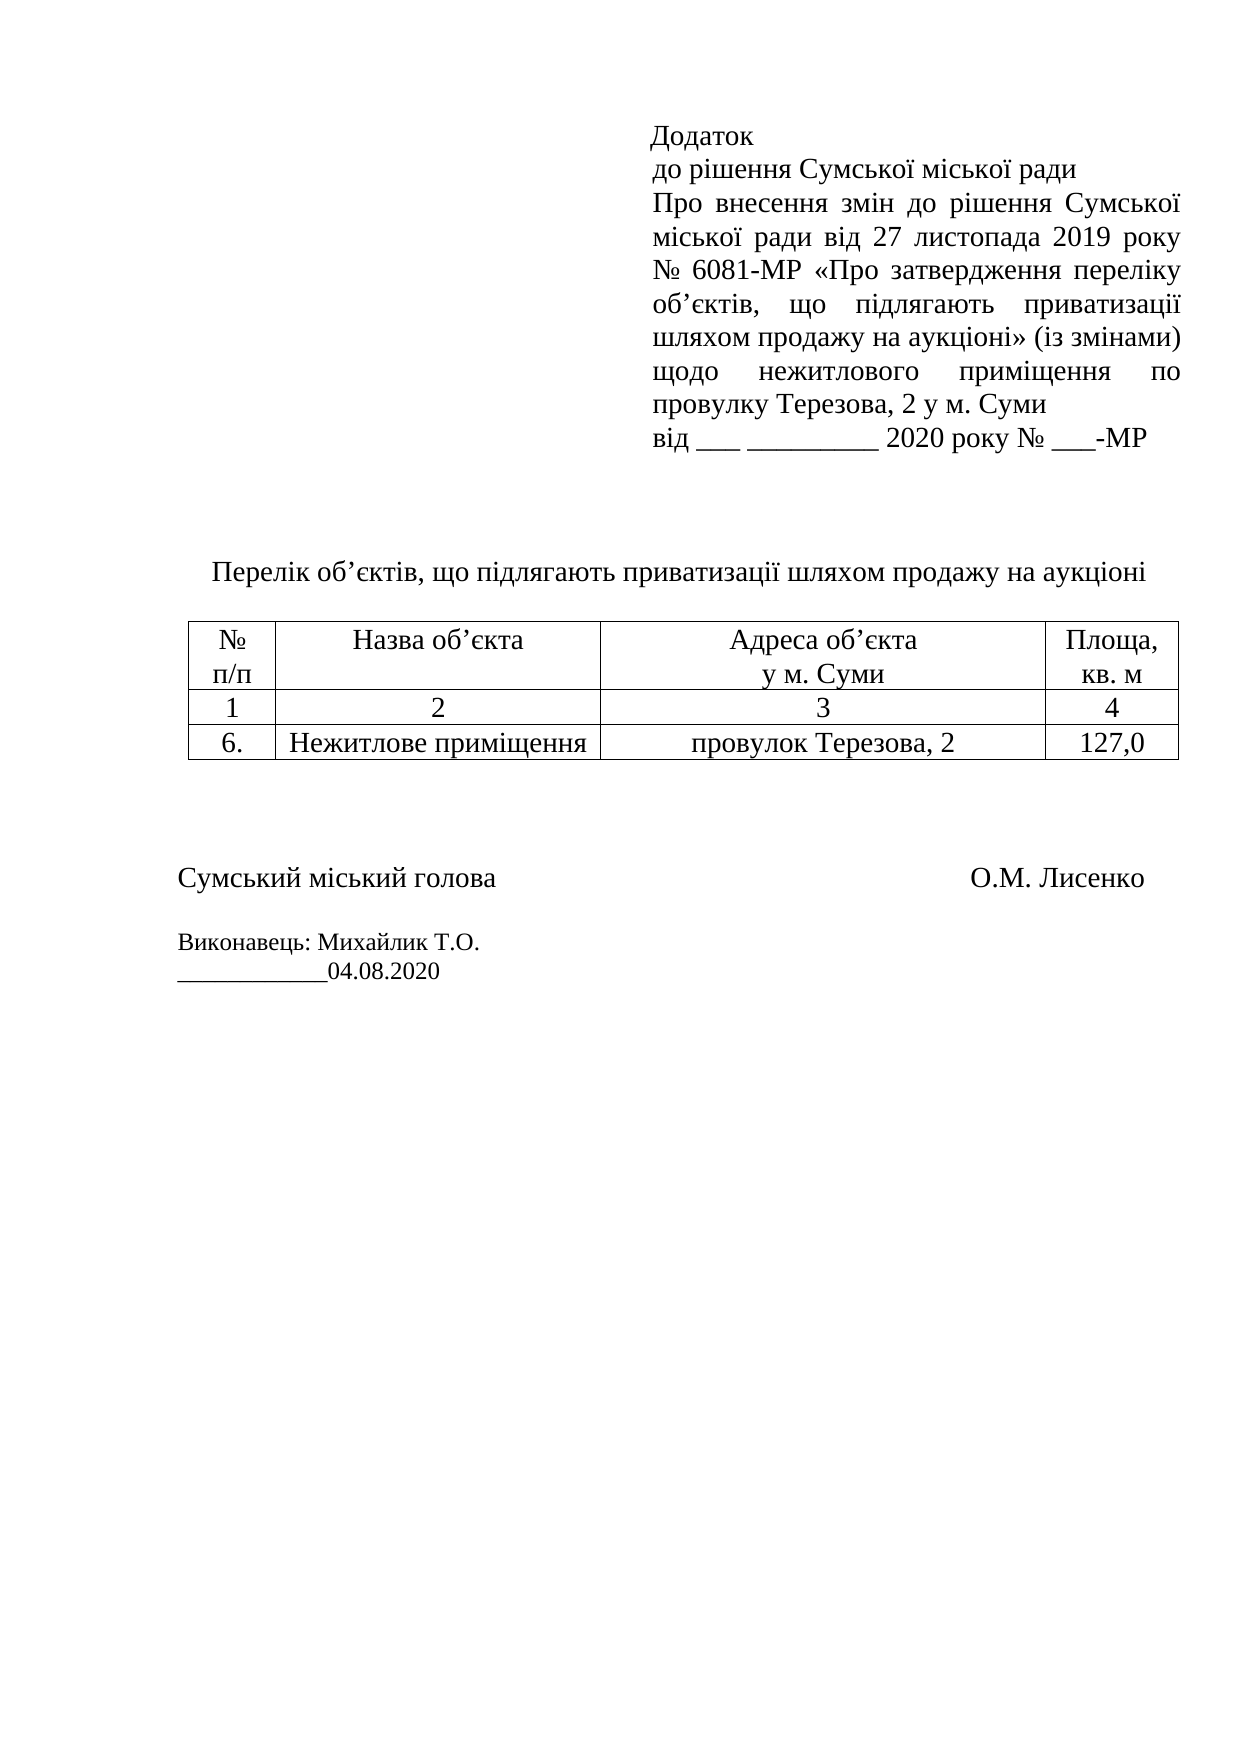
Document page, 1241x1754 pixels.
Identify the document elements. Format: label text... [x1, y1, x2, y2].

table_cell 4 [1046, 690, 1178, 724]
table_cell 6. [189, 725, 275, 758]
table_header Назва об’єкта [276, 622, 600, 689]
table_cell 1 [189, 690, 275, 724]
table_cell 2 [276, 690, 600, 724]
text Перелік об’єктів, що підлягають приватизації шляхом продажу на аукціоні [177, 554, 1181, 588]
table_header Площа, кв. м [1046, 622, 1178, 689]
table_cell Нежитлове приміщення [276, 725, 600, 758]
table_cell 127,0 [1046, 725, 1178, 758]
table_cell 3 [601, 690, 1045, 724]
text від ___ _________ 2020 року № ___-МР [177, 420, 1181, 453]
text до рішення Сумської міської ради [177, 152, 1181, 185]
table_header Адреса об’єкта у м. Суми [601, 622, 1045, 689]
text Виконавець: Михайлик Т.О. [177, 927, 1181, 956]
text Сумський міський голова О.М. Лисенко [177, 860, 1181, 894]
table_header № п/п [189, 622, 275, 689]
text ____________04.08.2020 [177, 956, 1181, 985]
text Про внесення змін до рішення Сумської міської ради від 27 листопада 2019 року № 6081-МР «Про затвердження переліку об’єктів, що підлягають приватизації шляхом продажу на аукціоні» (із змінами) щодо нежитлового приміщення по провулку Терезова, 2 у м. Суми [652, 185, 1181, 420]
table_cell провулок Терезова, 2 [601, 725, 1045, 758]
text Додаток [177, 118, 1181, 152]
